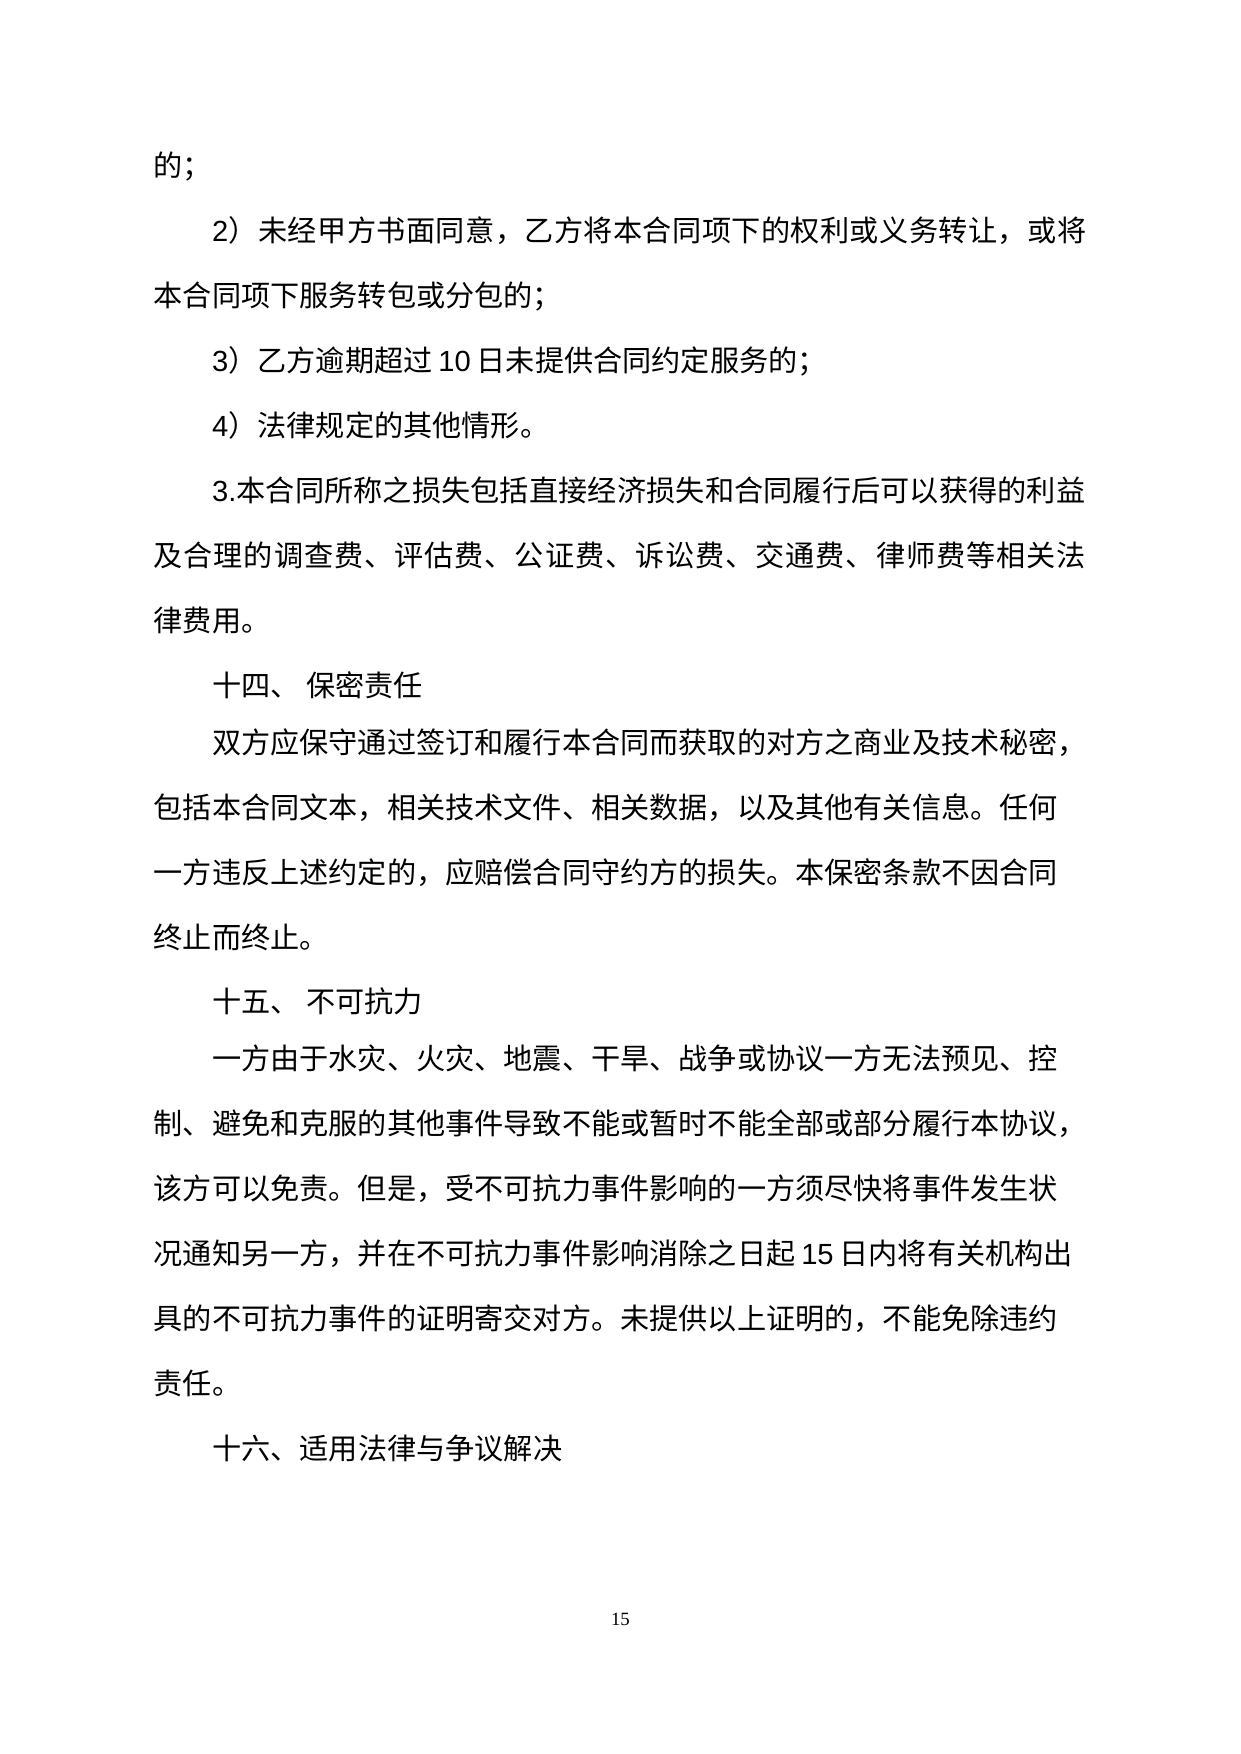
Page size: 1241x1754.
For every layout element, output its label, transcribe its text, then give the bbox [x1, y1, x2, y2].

text 一方由于水灾、火灾、地震、干旱、战争或协议一方无法预见、控制、避免和克服的其他事件导致不能或暂时不能全部或部分履行本协议，该方可以免责。但是，受不可抗力事件影响的一方须尽快将事件发生状况通知另一方，并在不可抗力事件影响消除之日起15日内将有关机构出具的不可抗力事件的证明寄交对方。未提供以上证明的，不能免除违约责任。 [153, 1024, 1087, 1414]
text 3）乙方逾期超过10日未提供合同约定服务的； [153, 327, 1087, 392]
text 十五、 不可抗力 [153, 968, 1087, 1024]
text 双方应保守通过签订和履行本合同而获取的对方之商业及技术秘密，包括本合同文本，相关技术文件、相关数据，以及其他有关信息。任何一方违反上述约定的，应赔偿合同守约方的损失。本保密条款不因合同终止而终止。 [153, 708, 1087, 968]
text 3.本合同所称之损失包括直接经济损失和合同履行后可以获得的利益及合理的调查费、评估费、公证费、诉讼费、交通费、律师费等相关法律费用。 [153, 457, 1087, 652]
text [153, 132, 1087, 197]
text 十四、 保密责任 [153, 652, 1087, 708]
text 2）未经甲方书面同意，乙方将本合同项下的权利或义务转让，或将本合同项下服务转包或分包的； [153, 197, 1087, 327]
text 十六、适用法律与争议解决 [153, 1414, 1087, 1470]
text 4）法律规定的其他情形。 [153, 392, 1087, 457]
